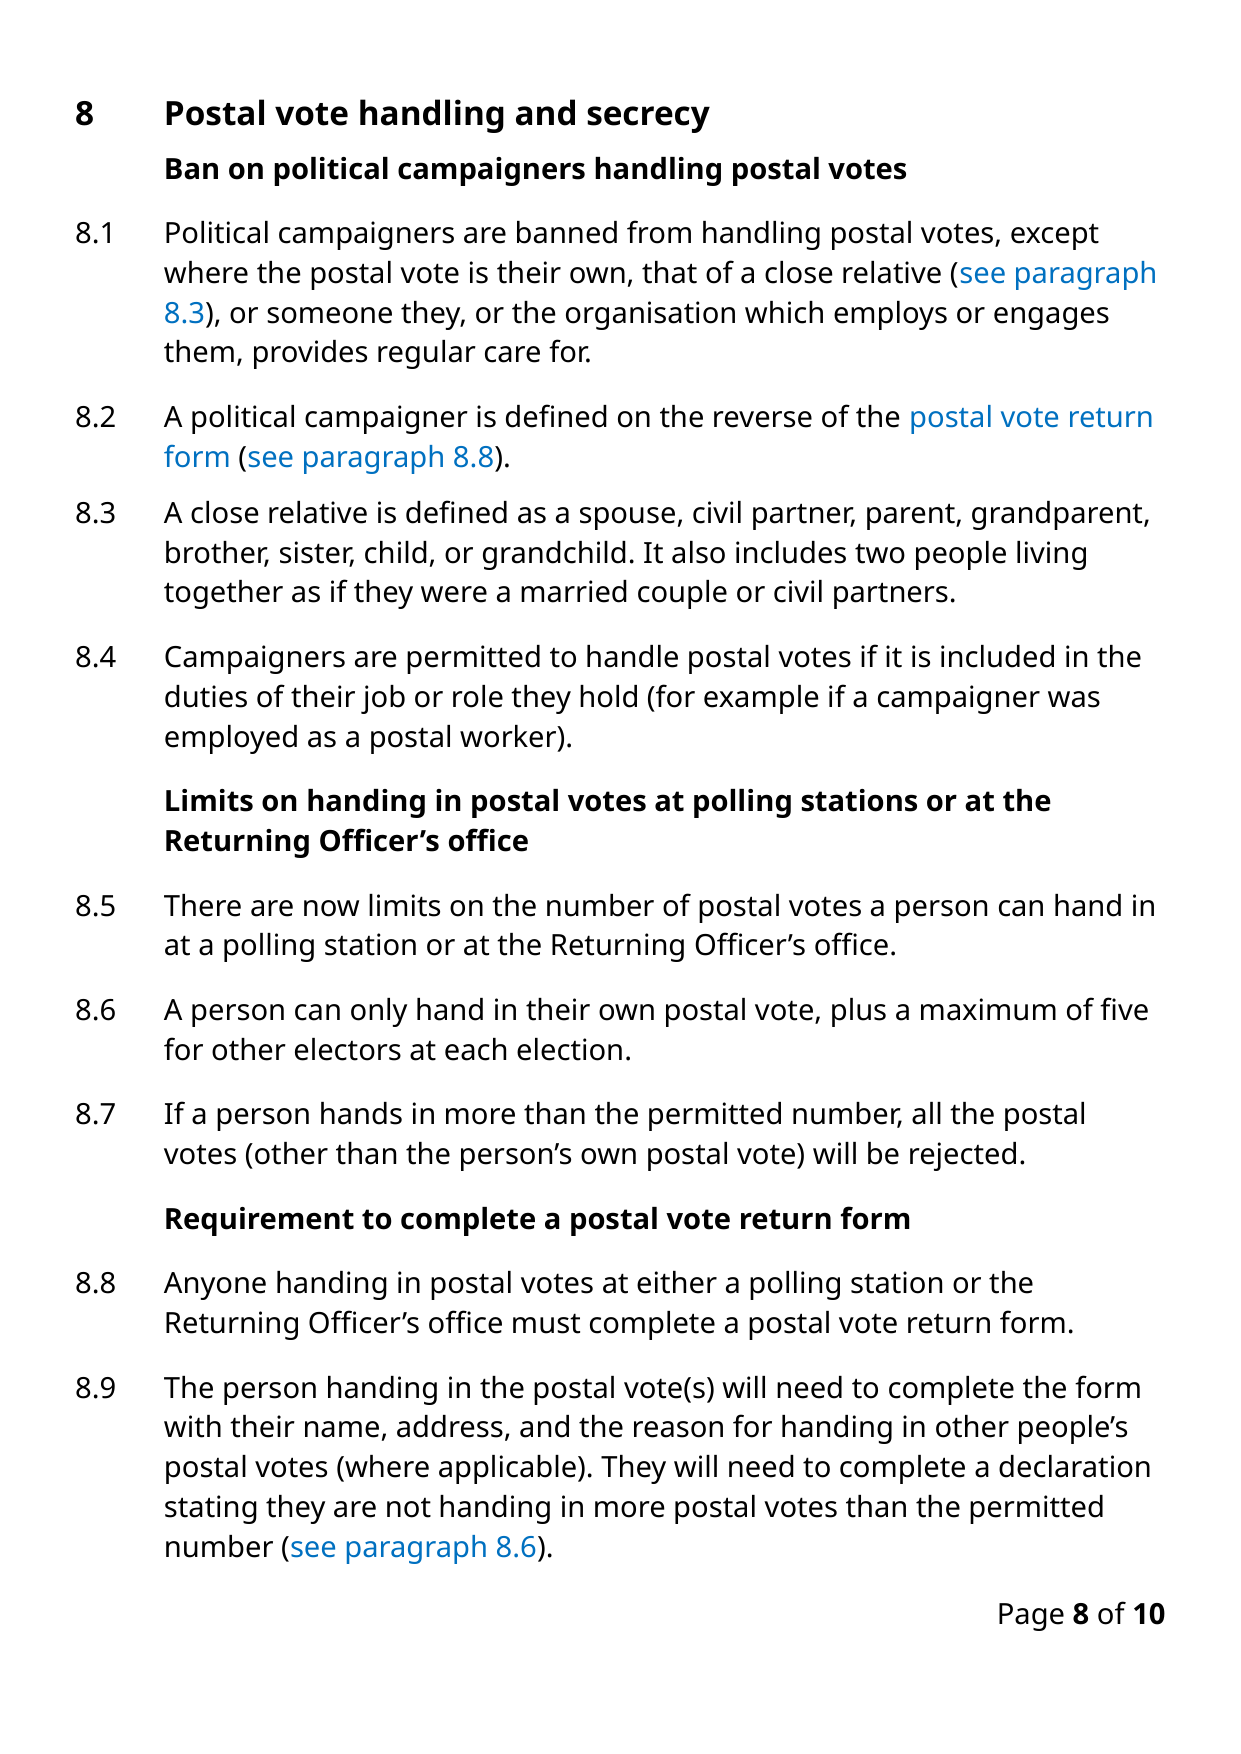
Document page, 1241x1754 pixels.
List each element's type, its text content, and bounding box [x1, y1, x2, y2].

list A person can only hand in their own postal vote, plus a maximum of five for other electors at each election. [75, 989, 1165, 1069]
list A close relative is defined as a spouse, civil partner, parent, grandparent, brother, sister, child, or grandchild. It also includes two people living together as if they were a married couple or civil partners. [75, 492, 1165, 611]
text Ban on political campaigners handling postal votes [89, 148, 1165, 188]
list The person handing in the postal vote(s) will need to complete the form with their name, address, and the reason for handing in other people’s postal votes (where applicable). They will need to complete a declaration stating they are not handing in more postal votes than the permitted number (see paragraph 8.6). [75, 1367, 1165, 1566]
text Limits on handing in postal votes at polling stations or at the Returning Officer’s office [164, 781, 1165, 860]
list Postal vote handling and secrecy [75, 90, 1165, 135]
list A political campaigner is defined on the reverse of the postal vote return form (see paragraph 8.8). [75, 396, 1165, 476]
list If a person hands in more than the permitted number, all the postal votes (other than the person’s own postal vote) will be rejected. [75, 1094, 1165, 1173]
list Political campaigners are banned from handling postal votes, except where the postal vote is their own, that of a close relative (see paragraph 8.3), or someone they, or the organisation which employs or engages them, provides regular care for. [75, 213, 1165, 371]
list There are now limits on the number of postal votes a person can hand in at a polling station or at the Returning Officer’s office. [75, 885, 1165, 964]
list Campaigners are permitted to handle postal votes if it is included in the duties of their job or role they hold (for example if a campaigner was employed as a postal worker). [75, 636, 1165, 756]
list Requirement to complete a postal vote return form [150, 1198, 1165, 1238]
list Anyone handing in postal votes at either a polling station or the Returning Officer’s office must complete a postal vote return form. [75, 1263, 1165, 1342]
